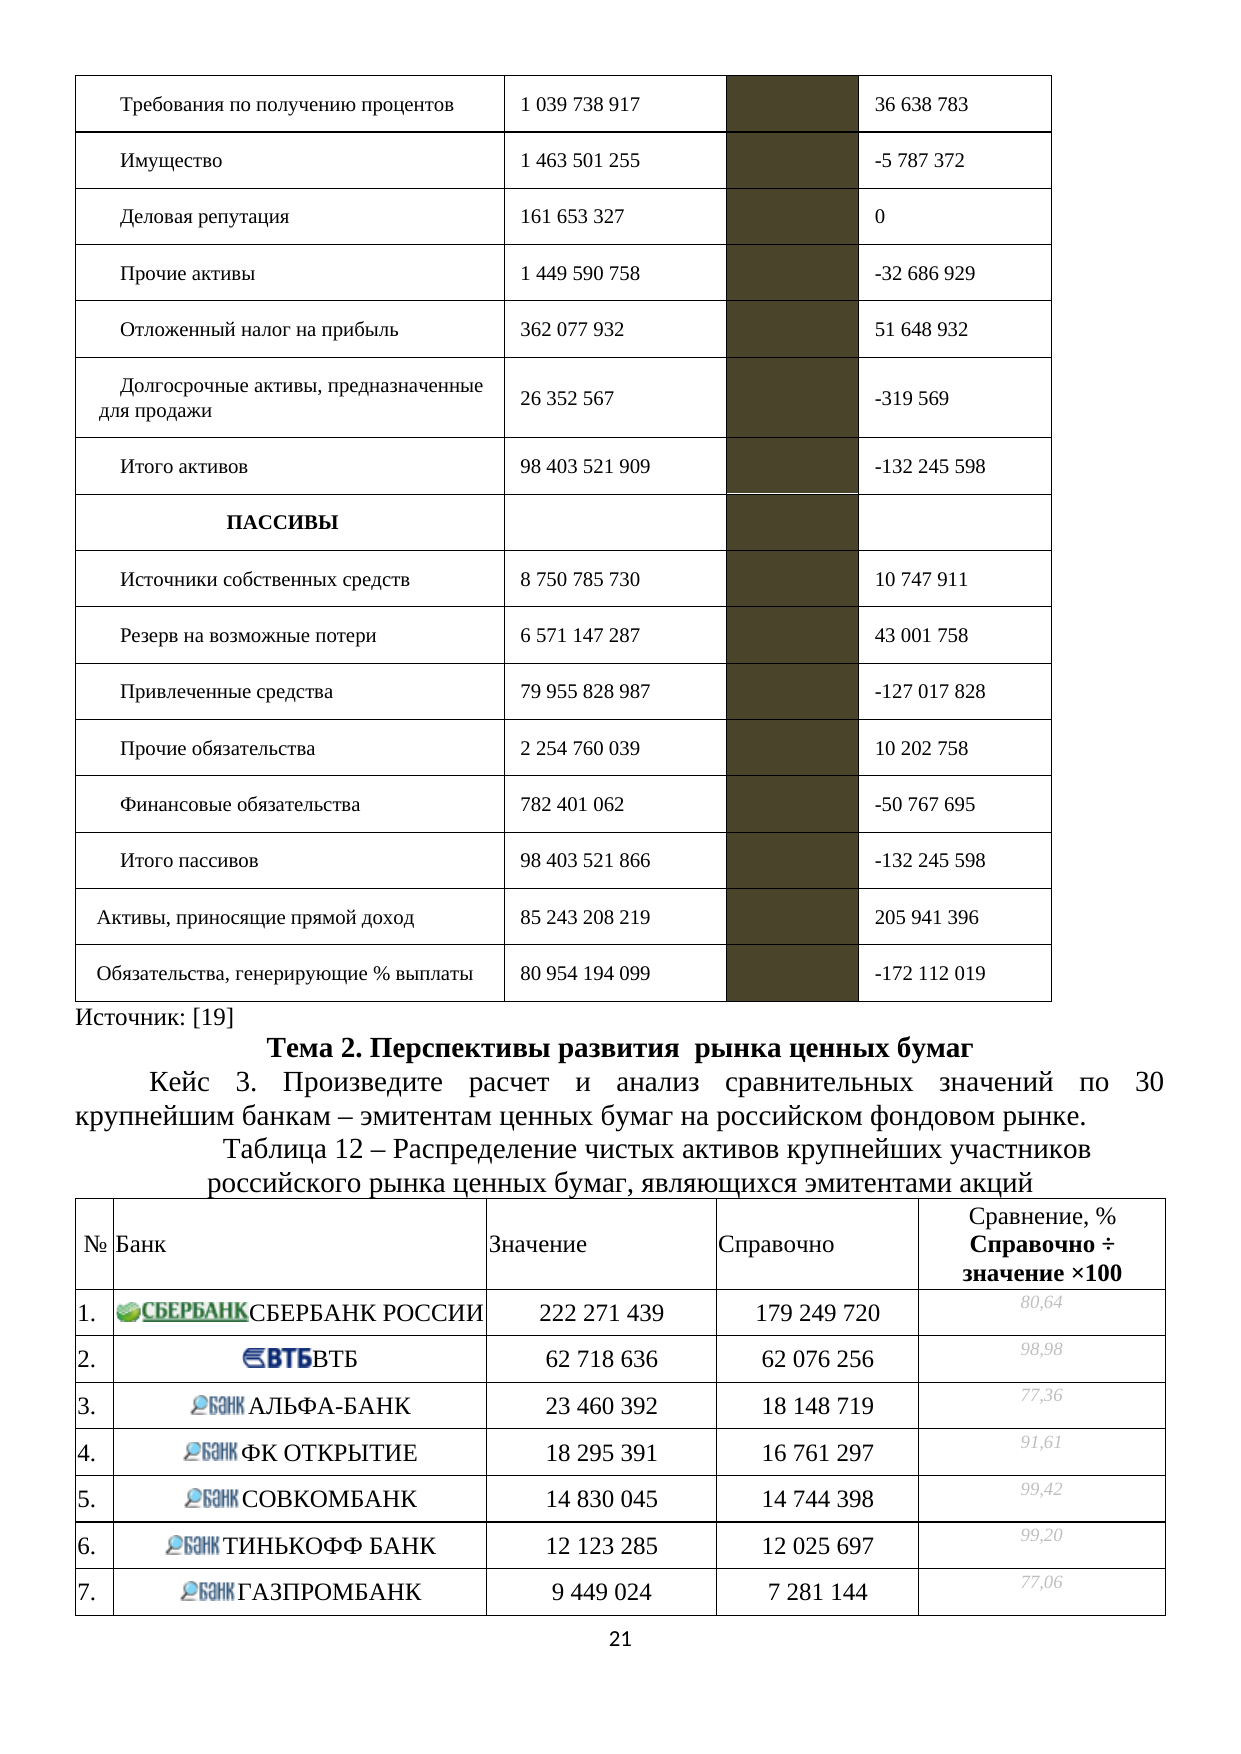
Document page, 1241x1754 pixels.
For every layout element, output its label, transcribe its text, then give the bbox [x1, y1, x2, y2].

table_cell 10 747 911 [859, 551, 1051, 606]
table_cell Долгосрочные активы, предназначенные для продажи [76, 358, 504, 437]
table_cell Прочие обязательства [76, 720, 504, 775]
table_cell 7 281 144 [717, 1569, 918, 1614]
table_cell -132 245 598 [859, 438, 1051, 493]
table_cell Требования по получению процентов [76, 76, 504, 131]
table_cell 205 941 396 [859, 889, 1051, 944]
table_cell 4. [76, 1429, 113, 1475]
table_cell -50 767 695 [859, 776, 1051, 832]
table_cell Деловая репутация [76, 189, 504, 244]
table_cell АЛЬФА-БАНК [114, 1383, 486, 1428]
picture [164, 1535, 223, 1555]
table_cell ВТБ [114, 1336, 486, 1382]
table_cell ПАССИВЫ [76, 495, 504, 550]
table_cell 98,98 [919, 1336, 1165, 1382]
table_cell 12 025 697 [717, 1523, 918, 1568]
table_cell 6 571 147 287 [505, 607, 726, 663]
table_cell 26 352 567 [505, 358, 726, 437]
table_cell 62 718 636 [487, 1336, 716, 1382]
table_cell Прочие активы [76, 245, 504, 300]
table_cell СОВКОМБАНК [114, 1476, 486, 1521]
table_header № [76, 1199, 113, 1289]
table_cell [859, 495, 1051, 550]
table_cell 36 638 783 [859, 76, 1051, 131]
table_cell 14 744 398 [717, 1476, 918, 1521]
table_cell 0 [859, 189, 1051, 244]
table_header Сравнение, % Справочно ÷ значение ×100 [919, 1199, 1165, 1289]
table_cell 222 271 439 [487, 1290, 716, 1335]
text Таблица 12 – Распределение чистых активов крупнейших участников российского рынка ценных бумаг, являющихся эмитентами акций [75, 1131, 1165, 1198]
picture [116, 1302, 249, 1322]
table_cell ТИНЬКОФФ БАНК [114, 1523, 486, 1568]
table_cell 98 403 521 909 [505, 438, 726, 493]
table_cell 98 403 521 866 [505, 833, 726, 888]
table_cell Резерв на возможные потери [76, 607, 504, 663]
table_cell [505, 495, 726, 550]
table_cell [727, 358, 858, 437]
table_cell Итого активов [76, 438, 504, 493]
table_cell 77,06 [919, 1569, 1165, 1614]
text Кейс 3. Произведите расчет и анализ сравнительных значений по 30 крупнейшим банкам – эмитентам ценных бумаг на российском фондовом рынке. [75, 1064, 1165, 1131]
table_cell -5 787 372 [859, 133, 1051, 188]
table_cell 1. [76, 1290, 113, 1335]
table_cell 1 463 501 255 [505, 133, 726, 188]
table_cell 7. [76, 1569, 113, 1614]
table_cell 14 830 045 [487, 1476, 716, 1521]
picture [183, 1488, 242, 1508]
table_cell 2 254 760 039 [505, 720, 726, 775]
table_cell [727, 776, 858, 832]
table_cell 12 123 285 [487, 1523, 716, 1568]
table_cell Привлеченные средства [76, 664, 504, 719]
table_cell 77,36 [919, 1383, 1165, 1428]
table_cell 9 449 024 [487, 1569, 716, 1614]
table_cell -132 245 598 [859, 833, 1051, 888]
table_cell Источники собственных средств [76, 551, 504, 606]
table_cell [727, 720, 858, 775]
table_cell Имущество [76, 133, 504, 188]
table_header Банк [114, 1199, 486, 1289]
table_header Справочно [717, 1199, 918, 1289]
table_cell [727, 664, 858, 719]
table_cell ГАЗПРОМБАНК [114, 1569, 486, 1614]
table_cell 51 648 932 [859, 301, 1051, 357]
table_cell 43 001 758 [859, 607, 1051, 663]
table_cell 16 761 297 [717, 1429, 918, 1475]
table_cell -32 686 929 [859, 245, 1051, 300]
table_cell 18 148 719 [717, 1383, 918, 1428]
table_cell 5. [76, 1476, 113, 1521]
table_cell 80 954 194 099 [505, 945, 726, 1001]
table_cell 18 295 391 [487, 1429, 716, 1475]
table_cell 91,61 [919, 1429, 1165, 1475]
table_cell 80,64 [919, 1290, 1165, 1335]
table_cell 1 039 738 917 [505, 76, 726, 131]
text Тема 2. Перспективы развития рынка ценных бумаг [75, 1031, 1165, 1064]
table_cell 99,42 [919, 1476, 1165, 1521]
table_cell [727, 301, 858, 357]
table_cell 23 460 392 [487, 1383, 716, 1428]
table_header Значение [487, 1199, 716, 1289]
table_cell ФК ОТКРЫТИЕ [114, 1429, 486, 1475]
table_cell Обязательства, генерирующие % выплаты [76, 945, 504, 1001]
table_cell [727, 833, 858, 888]
table_cell [727, 945, 858, 1001]
table_cell 782 401 062 [505, 776, 726, 832]
table_cell Активы, приносящие прямой доход [76, 889, 504, 944]
table_cell 2. [76, 1336, 113, 1382]
table_cell -172 112 019 [859, 945, 1051, 1001]
table_cell 161 653 327 [505, 189, 726, 244]
table_cell [727, 76, 858, 131]
table_cell Отложенный налог на прибыль [76, 301, 504, 357]
table_cell Финансовые обязательства [76, 776, 504, 832]
table_cell 99,20 [919, 1523, 1165, 1568]
table_cell [727, 189, 858, 244]
picture [190, 1395, 248, 1415]
picture [179, 1581, 238, 1601]
table_cell 62 076 256 [717, 1336, 918, 1382]
picture [182, 1442, 241, 1461]
table_cell [727, 438, 858, 493]
table_cell [727, 551, 858, 606]
table_cell [727, 889, 858, 944]
table_cell [727, 495, 858, 550]
table_cell 8 750 785 730 [505, 551, 726, 606]
table_cell 179 249 720 [717, 1290, 918, 1335]
table_cell [727, 133, 858, 188]
table_cell -127 017 828 [859, 664, 1051, 719]
table_cell [727, 245, 858, 300]
table_cell 79 955 828 987 [505, 664, 726, 719]
table_cell 85 243 208 219 [505, 889, 726, 944]
table_cell 10 202 758 [859, 720, 1051, 775]
table_cell 1 449 590 758 [505, 245, 726, 300]
table_cell 3. [76, 1383, 113, 1428]
table_cell СБЕРБАНК РОССИИ [114, 1290, 486, 1335]
picture [242, 1348, 312, 1368]
table_cell Итого пассивов [76, 833, 504, 888]
table_cell 362 077 932 [505, 301, 726, 357]
table_cell -319 569 [859, 358, 1051, 437]
text Источник: [19] [75, 1002, 1165, 1031]
table_cell [727, 607, 858, 663]
table_cell 6. [76, 1523, 113, 1568]
